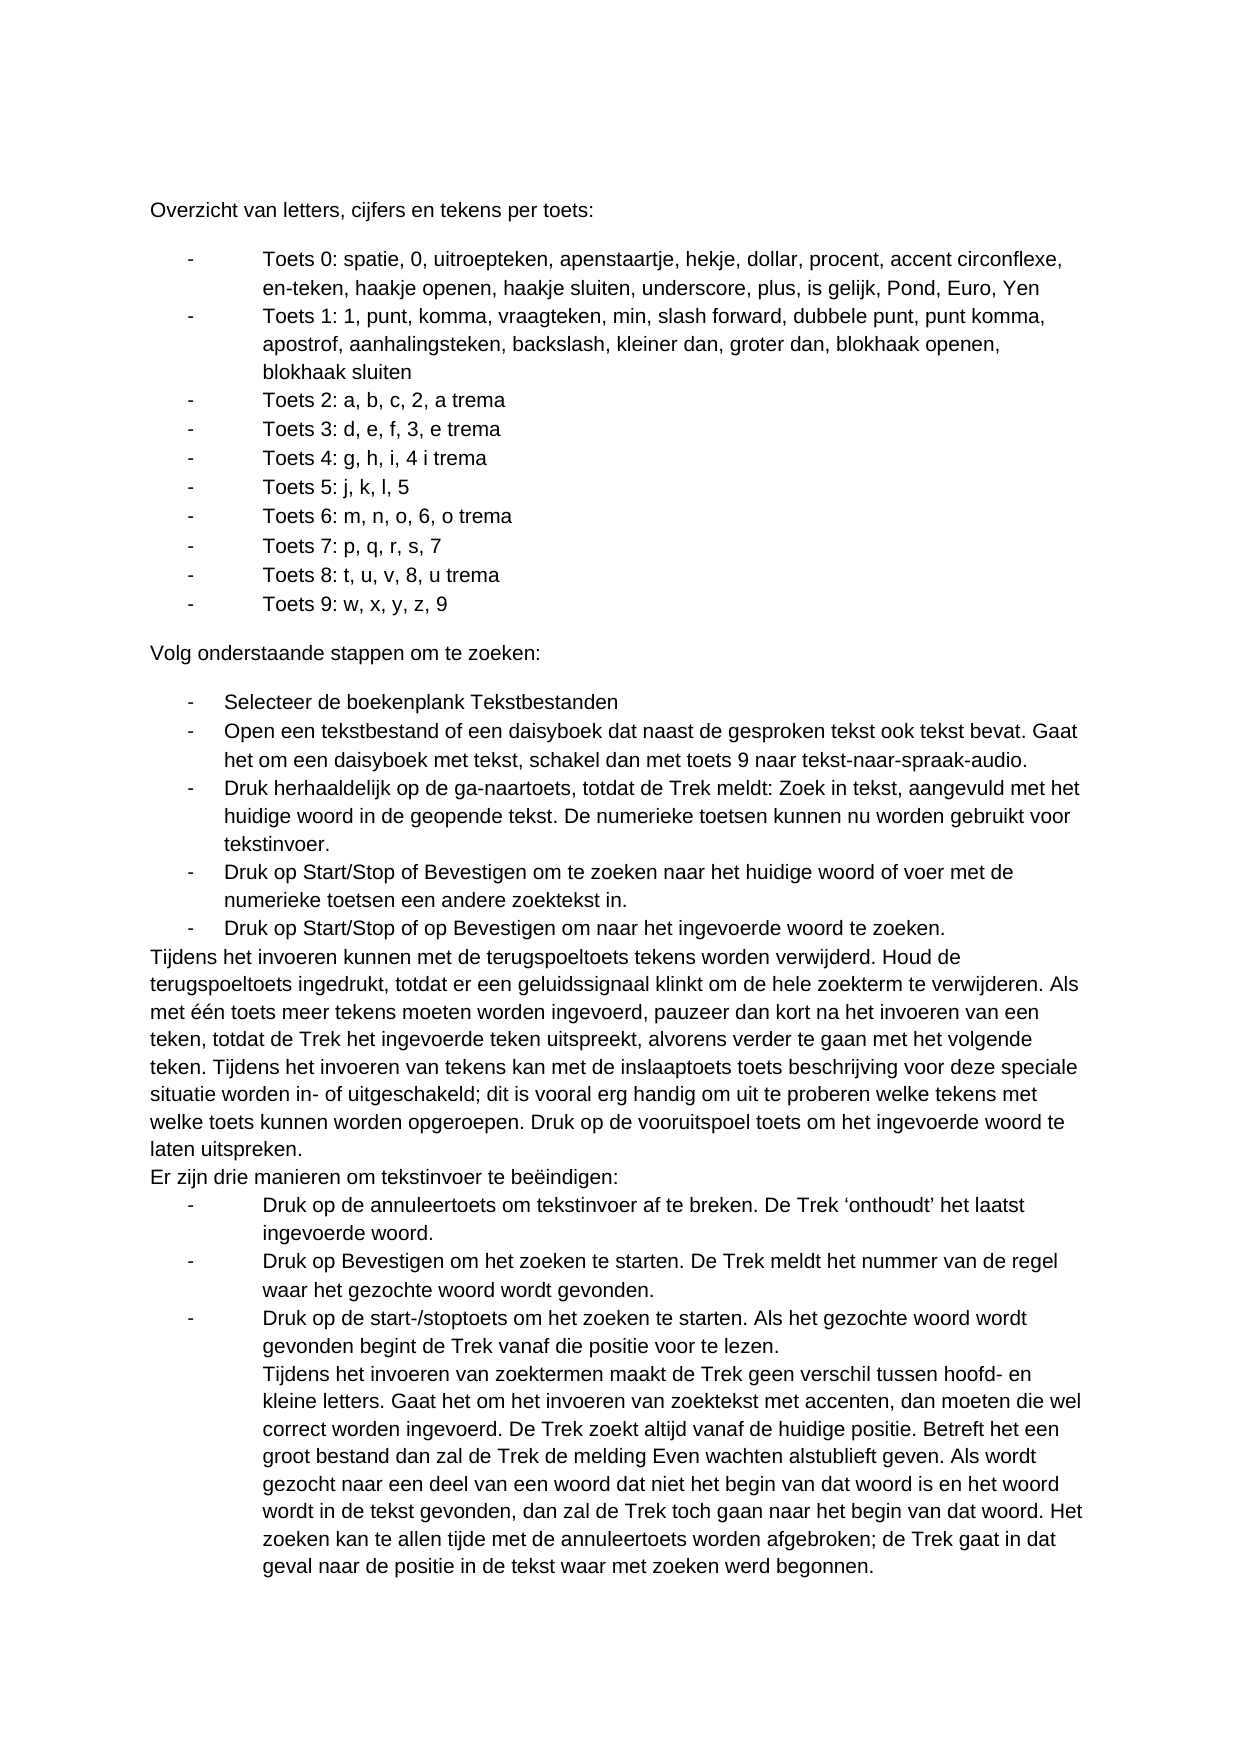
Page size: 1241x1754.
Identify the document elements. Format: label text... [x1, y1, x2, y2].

list Selecteer de boekenplank Tekstbestanden [187, 689, 1090, 715]
list Toets 0: spatie, 0, uitroepteken, apenstaartje, hekje, dollar, procent, accent circonflexe, en-teken, haakje openen, haakje sluiten, underscore, plus, is gelijk, Pond, Euro, Yen [187, 247, 1090, 299]
list Druk op Start/Stop of op Bevestigen om naar het ingevoerde woord te zoeken. [187, 916, 1090, 941]
list Toets 2: a, b, c, 2, a trema [187, 387, 1090, 412]
list Druk op Start/Stop of Bevestigen om te zoeken naar het huidige woord of voer met de numerieke toetsen een andere zoektekst in. [187, 859, 1090, 912]
text Volg onderstaande stappen om te zoeken: [150, 641, 1090, 665]
list Toets 7: p, q, r, s, 7 [187, 533, 1090, 558]
list Toets 4: g, h, i, 4 i trema [187, 445, 1090, 471]
list Toets 5: j, k, l, 5 [187, 474, 1090, 500]
list Toets 3: d, e, f, 3, e trema [187, 416, 1090, 442]
text Tijdens het invoeren kunnen met de terugspoeltoets tekens worden verwijderd. Houd de terugspoeltoets ingedrukt, totdat er een geluidssignaal klinkt om de hele zoekterm te verwijderen. Als met één toets meer tekens moeten worden ingevoerd, pauzeer dan kort na het invoeren van een teken, totdat de Trek het ingevoerde teken uitspreekt, alvorens verder te gaan met het volgende teken. Tijdens het invoeren van tekens kan met de inslaaptoets toets beschrijving voor deze speciale situatie worden in- of uitgeschakeld; dit is vooral erg handig om uit te proberen welke tekens met welke toets kunnen worden opgeroepen. Druk op de vooruitspoel toets om het ingevoerde woord te laten uitspreken. [150, 945, 1090, 1161]
list Druk herhaaldelijk op de ga-naartoets, totdat de Trek meldt: Zoek in tekst, aangevuld met het huidige woord in de geopende tekst. De numerieke toetsen kunnen nu worden gebruikt voor tekstinvoer. [187, 775, 1090, 856]
list Toets 8: t, u, v, 8, u trema [187, 562, 1090, 587]
text Er zijn drie manieren om tekstinvoer te beëindigen: [150, 1165, 1090, 1189]
list Open een tekstbestand of een daisyboek dat naast de gesproken tekst ook tekst bevat. Gaat het om een daisyboek met tekst, schakel dan met toets 9 naar tekst-naar-spraak-audio. [187, 719, 1090, 772]
list Druk op de start-/stoptoets om het zoeken te starten. Als het gezochte woord wordt gevonden begint de Trek vanaf die positie voor te lezen. [187, 1305, 1090, 1358]
list Toets 6: m, n, o, 6, o trema [187, 504, 1090, 529]
text Overzicht van letters, cijfers en tekens per toets: [150, 198, 1090, 222]
list Druk op Bevestigen om het zoeken te starten. De Trek meldt het nummer van de regel waar het gezochte woord wordt gevonden. [187, 1249, 1090, 1302]
list Toets 9: w, x, y, z, 9 [187, 591, 1090, 617]
list Toets 1: 1, punt, komma, vraagteken, min, slash forward, dubbele punt, punt komma, apostrof, aanhalingsteken, backslash, kleiner dan, groter dan, blokhaak openen, blokhaak sluiten [187, 303, 1090, 383]
list Druk op de annuleertoets om tekstinvoer af te breken. De Trek ‘onthoudt’ het laatst ingevoerde woord. [187, 1192, 1090, 1245]
list Tijdens het invoeren van zoektermen maakt de Trek geen verschil tussen hoofd- en kleine letters. Gaat het om het invoeren van zoektekst met accenten, dan moeten die wel correct worden ingevoerd. De Trek zoekt altijd vanaf de huidige positie. Betreft het een groot bestand dan zal de Trek de melding Even wachten alstublieft geven. Als wordt gezocht naar een deel van een woord dat niet het begin van dat woord is en het woord wordt in de tekst gevonden, dan zal de Trek toch gaan naar het begin van dat woord. Het zoeken kan te allen tijde met de annuleertoets worden afgebroken; de Trek gaat in dat geval naar de positie in de tekst waar met zoeken werd begonnen. [262, 1362, 1090, 1578]
